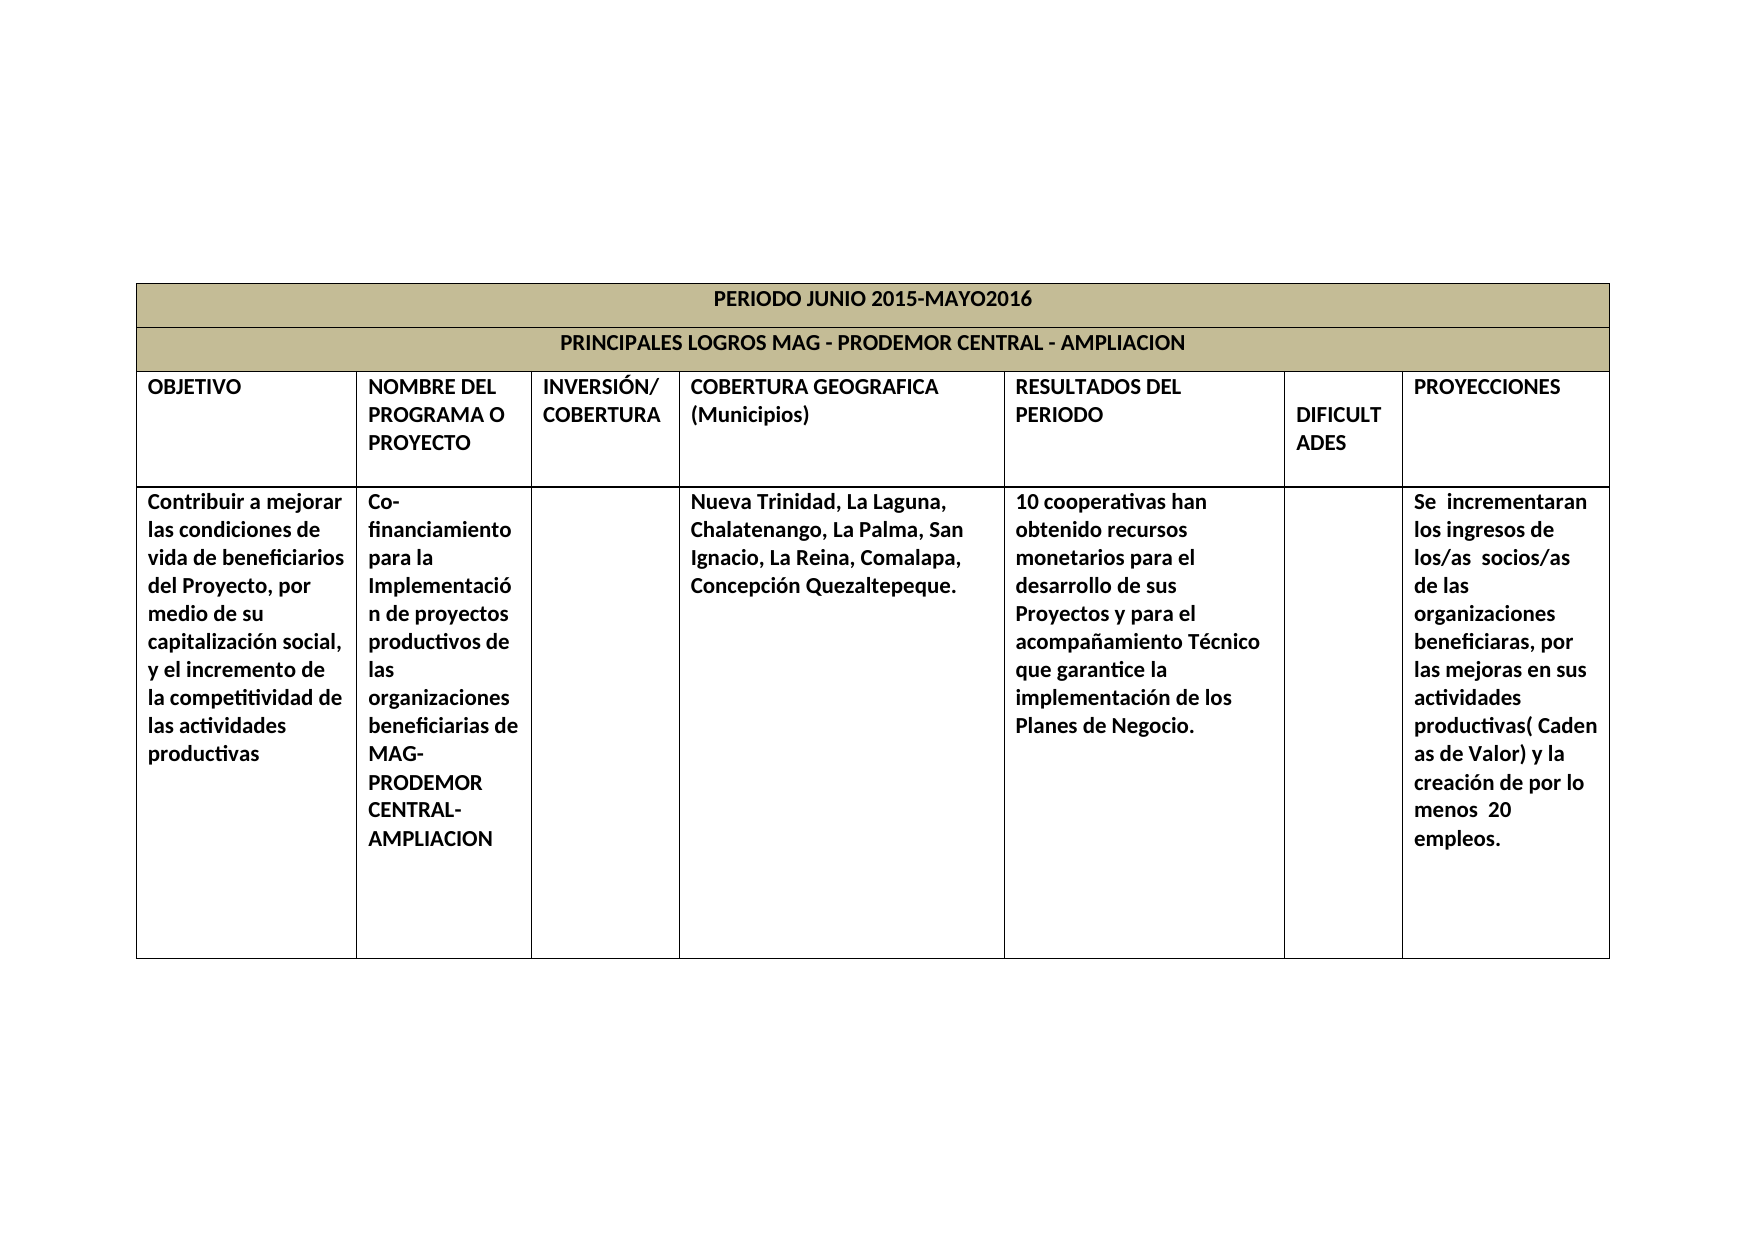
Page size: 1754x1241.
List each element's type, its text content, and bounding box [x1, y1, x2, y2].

table_cell Se incrementaran los ingresos de los/as socios/as de las organizaciones beneficiaras, por las mejoras en sus actividades productivas( Cadenas de Valor) y la creación de por lo menos 20 empleos. [1403, 488, 1609, 958]
table_cell NOMBRE DEL PROGRAMA O PROYECTO [357, 372, 531, 486]
table_cell Co-financiamiento para la Implementación de proyectos productivos de las organizaciones beneficiarias de MAG-PRODEMOR CENTRAL-AMPLIACION [357, 488, 531, 958]
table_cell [137, 488, 356, 958]
table_cell PROYECCIONES [1403, 372, 1609, 486]
table_cell PRINCIPALES LOGROS MAG - PRODEMOR CENTRAL - AMPLIACION [137, 328, 1609, 371]
table_header PERIODO JUNIO 2015-MAYO2016 [137, 284, 1609, 327]
table_cell OBJETIVO [137, 372, 356, 486]
table_cell COBERTURA GEOGRAFICA (Municipios) [680, 372, 1004, 486]
table_cell [1285, 488, 1402, 958]
table_cell INVERSIÓN/COBERTURA [532, 372, 679, 486]
table_cell [532, 488, 679, 958]
table_cell Nueva Trinidad, La Laguna, Chalatenango, La Palma, San Ignacio, La Reina, Comalapa, Concepción Quezaltepeque. [680, 488, 1004, 958]
table_cell RESULTADOS DEL PERIODO [1005, 372, 1284, 486]
table_cell 10 cooperativas han obtenido recursos monetarios para el desarrollo de sus Proyectos y para el acompañamiento Técnico que garantice la implementación de los Planes de Negocio. [1005, 488, 1284, 958]
table_cell DIFICULTADES [1285, 372, 1402, 486]
